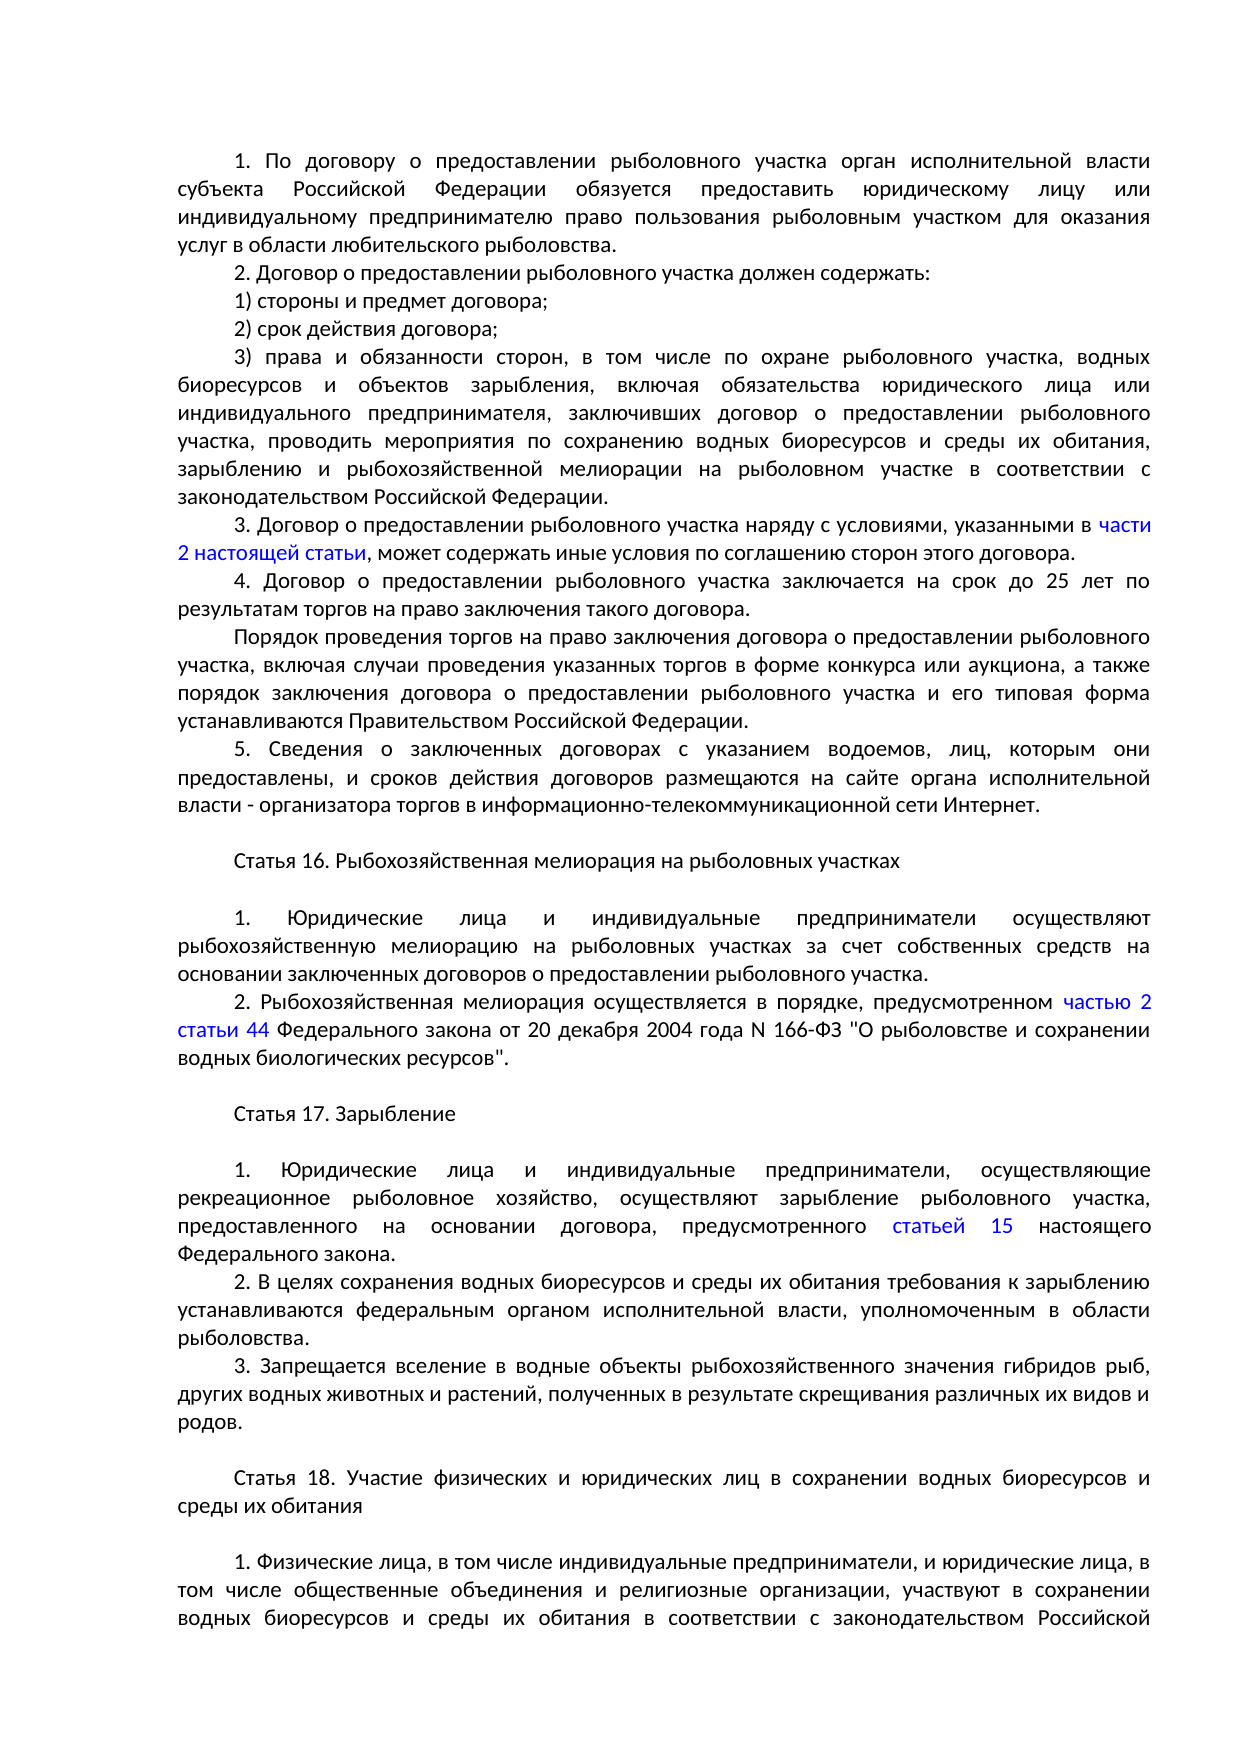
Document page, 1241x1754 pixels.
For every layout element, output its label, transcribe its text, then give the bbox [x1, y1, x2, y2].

text 1. Юридические лица и индивидуальные предприниматели, осуществляющие рекреационное рыболовное хозяйство, осуществляют зарыбление рыболовного участка, предоставленного на основании договора, предусмотренного статьей 15 настоящего Федерального закона. [177, 1155, 1152, 1267]
text Статья 18. Участие физических и юридических лиц в сохранении водных биоресурсов и среды их обитания [177, 1463, 1152, 1519]
text Статья 16. Рыбохозяйственная мелиорация на рыболовных участках [177, 847, 1152, 875]
text 1. Юридические лица и индивидуальные предприниматели осуществляют рыбохозяйственную мелиорацию на рыболовных участках за счет собственных средств на основании заключенных договоров о предоставлении рыболовного участка. [177, 903, 1152, 987]
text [177, 1547, 1152, 1631]
text 2. В целях сохранения водных биоресурсов и среды их обитания требования к зарыблению устанавливаются федеральным органом исполнительной власти, уполномоченным в области рыболовства. [177, 1267, 1152, 1351]
text 4. Договор о предоставлении рыболовного участка заключается на срок до 25 лет по результатам торгов на право заключения такого договора. [177, 566, 1152, 622]
text 3. Запрещается вселение в водные объекты рыбохозяйственного значения гибридов рыб, других водных животных и растений, полученных в результате скрещивания различных их видов и родов. [177, 1351, 1152, 1435]
text 3. Договор о предоставлении рыболовного участка наряду с условиями, указанными в части 2 настоящей статьи, может содержать иные условия по соглашению сторон этого договора. [177, 510, 1152, 566]
text 1) стороны и предмет договора; [177, 286, 1152, 314]
text Статья 17. Зарыбление [177, 1099, 1152, 1127]
text Порядок проведения торгов на право заключения договора о предоставлении рыболовного участка, включая случаи проведения указанных торгов в форме конкурса или аукциона, а также порядок заключения договора о предоставлении рыболовного участка и его типовая форма устанавливаются Правительством Российской Федерации. [177, 622, 1152, 734]
text 2. Договор о предоставлении рыболовного участка должен содержать: [177, 258, 1152, 286]
text 5. Сведения о заключенных договорах с указанием водоемов, лиц, которым они предоставлены, и сроков действия договоров размещаются на сайте органа исполнительной власти - организатора торгов в информационно-телекоммуникационной сети Интернет. [177, 734, 1152, 819]
text 2) срок действия договора; [177, 314, 1152, 342]
text 2. Рыбохозяйственная мелиорация осуществляется в порядке, предусмотренном частью 2 статьи 44 Федерального закона от 20 декабря 2004 года N 166-ФЗ "О рыболовстве и сохранении водных биологических ресурсов". [177, 987, 1152, 1071]
text 1. По договору о предоставлении рыболовного участка орган исполнительной власти субъекта Российской Федерации обязуется предоставить юридическому лицу или индивидуальному предпринимателю право пользования рыболовным участком для оказания услуг в области любительского рыболовства. [177, 146, 1152, 258]
text 3) права и обязанности сторон, в том числе по охране рыболовного участка, водных биоресурсов и объектов зарыбления, включая обязательства юридического лица или индивидуального предпринимателя, заключивших договор о предоставлении рыболовного участка, проводить мероприятия по сохранению водных биоресурсов и среды их обитания, зарыблению и рыбохозяйственной мелиорации на рыболовном участке в соответствии с законодательством Российской Федерации. [177, 342, 1152, 510]
